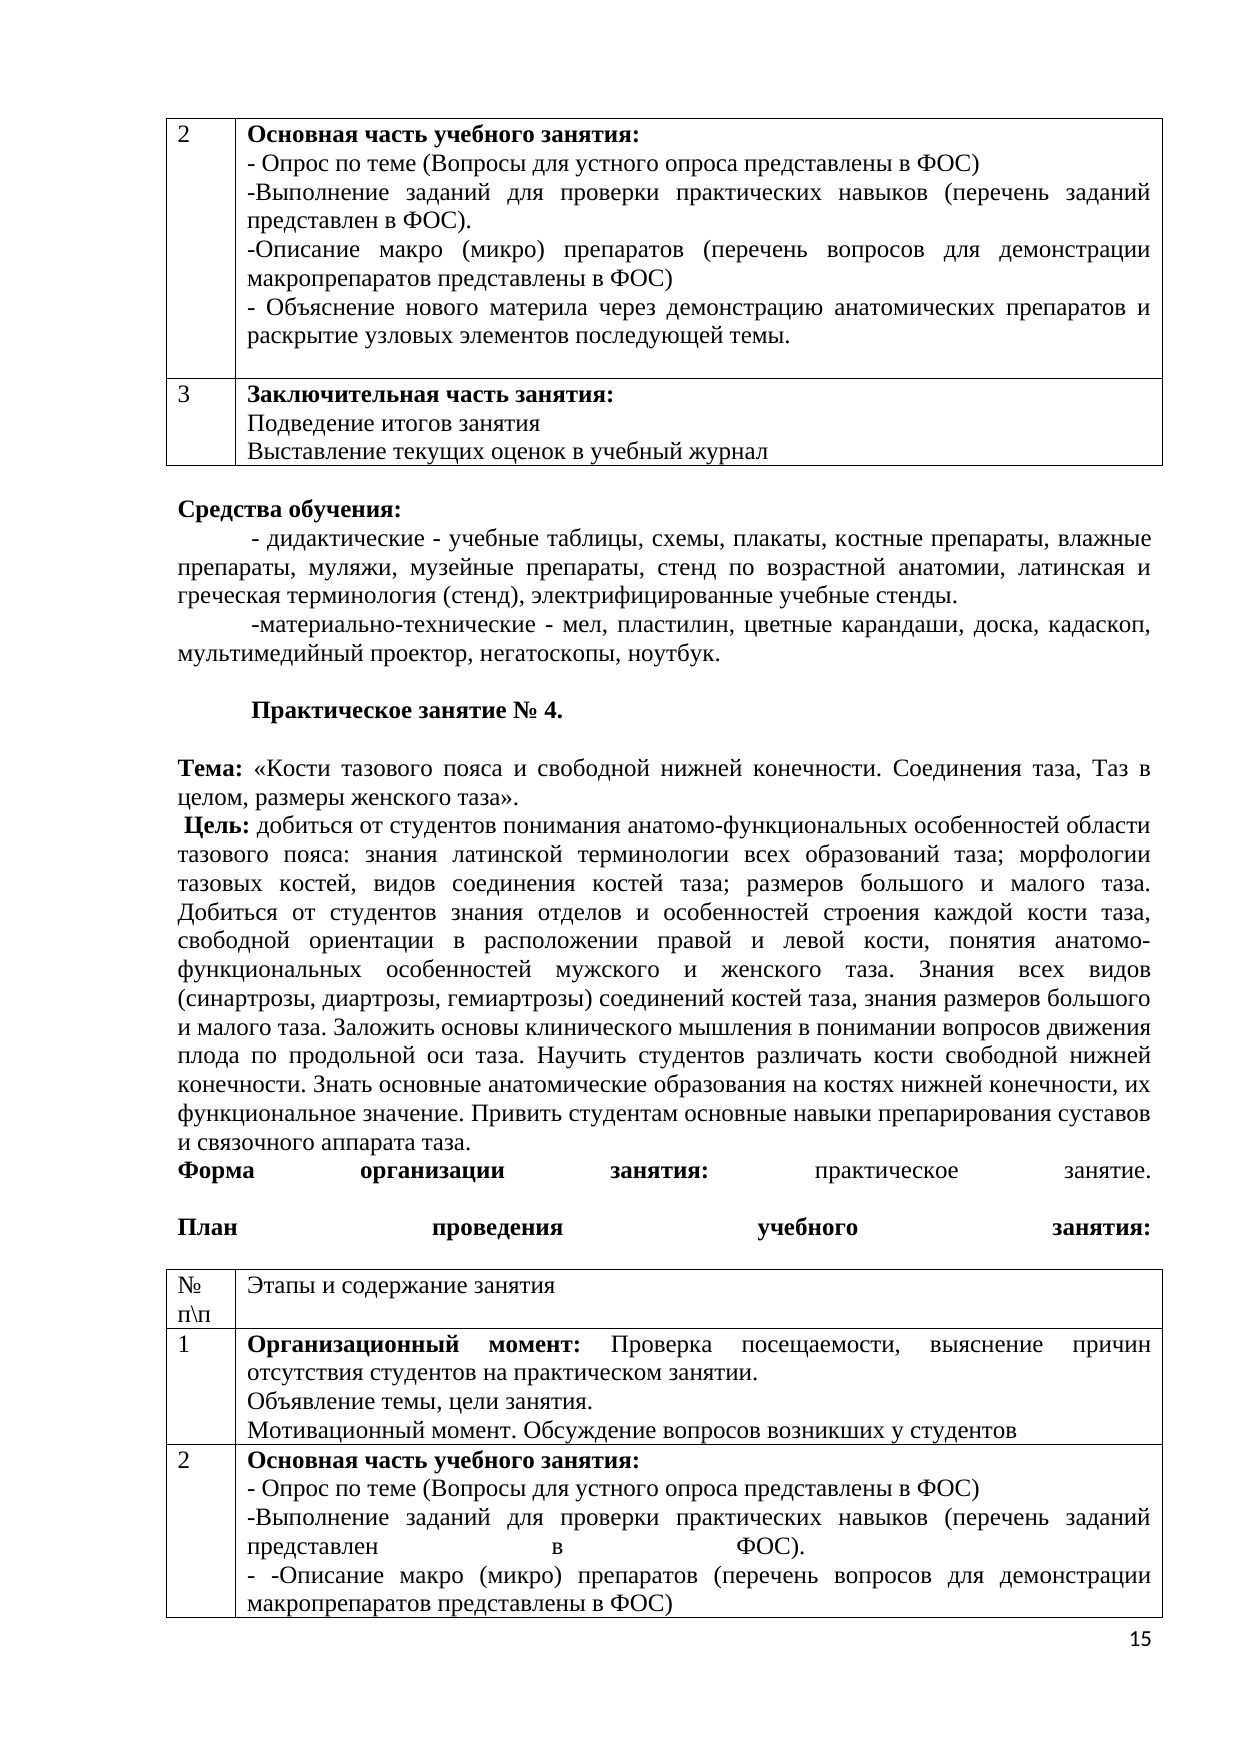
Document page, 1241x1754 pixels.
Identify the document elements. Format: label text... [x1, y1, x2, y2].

table_header № п\п [167, 1270, 235, 1328]
table_cell Организационный момент: Проверка посещаемости, выяснение причин отсутствия студентов на практическом занятии. Объявление темы, цели занятия. Мотивационный момент. Обсуждение вопросов возникших у студентов [236, 1329, 1162, 1444]
table_cell Основная часть учебного занятия: - Опрос по теме (Вопросы для устного опроса представлены в ФОС) -Выполнение заданий для проверки практических навыков (перечень заданий представлен в ФОС). -Описание макро (микро) препаратов (перечень вопросов для демонстрации макропрепаратов представлены в ФОС) - Объяснение нового материла через демонстрацию анатомических препаратов и раскрытие узловых элементов последующей темы. [236, 119, 1162, 378]
table_header Этапы и содержание занятия [236, 1270, 1162, 1328]
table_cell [236, 1445, 1162, 1617]
text Тема: «Кости тазового пояса и свободной нижней конечности. Соединения таза, Таз в целом, размеры женского таза». [177, 753, 1152, 811]
text Форма организации занятия: практическое занятие. [177, 1156, 1152, 1212]
text Средства обучения: [177, 494, 1152, 523]
table_cell Заключительная часть занятия: Подведение итогов занятия Выставление текущих оценок в учебный журнал [236, 379, 1162, 465]
text Практическое занятие № 4. [177, 696, 1152, 724]
text План проведения учебного занятия: [177, 1212, 1152, 1269]
table_cell 2 [167, 1445, 235, 1617]
table_cell 3 [167, 379, 235, 465]
text - дидактические - учебные таблицы, схемы, плакаты, костные препараты, влажные препараты, муляжи, музейные препараты, стенд по возрастной анатомии, латинская и греческая терминология (стенд), электрифицированные учебные стенды. [177, 523, 1152, 609]
text Цель: добиться от студентов понимания анатомо-функциональных особенностей области тазового пояса: знания латинской терминологии всех образований таза; морфологии тазовых костей, видов соединения костей таза; размеров большого и малого таза. Добиться от студентов знания отделов и особенностей строения каждой кости таза, свободной ориентации в расположении правой и левой кости, понятия анатомо- функциональных особенностей мужского и женского таза. Знания всех видов (синартрозы, диартрозы, гемиартрозы) соединений костей таза, знания размеров большого и малого таза. Заложить основы клинического мышления в понимании вопросов движения плода по продольной оси таза. Научить студентов различать кости свободной нижней конечности. Знать основные анатомические образования на костях нижней конечности, их функциональное значение. Привить студентам основные навыки препарирования суставов и связочного аппарата таза. [177, 811, 1152, 1156]
table_cell 2 [167, 119, 235, 378]
table_cell 1 [167, 1329, 235, 1444]
text -материально-технические - мел, пластилин, цветные карандаши, доска, кадаскоп, мультимедийный проектор, негатоскопы, ноутбук. [177, 609, 1152, 667]
